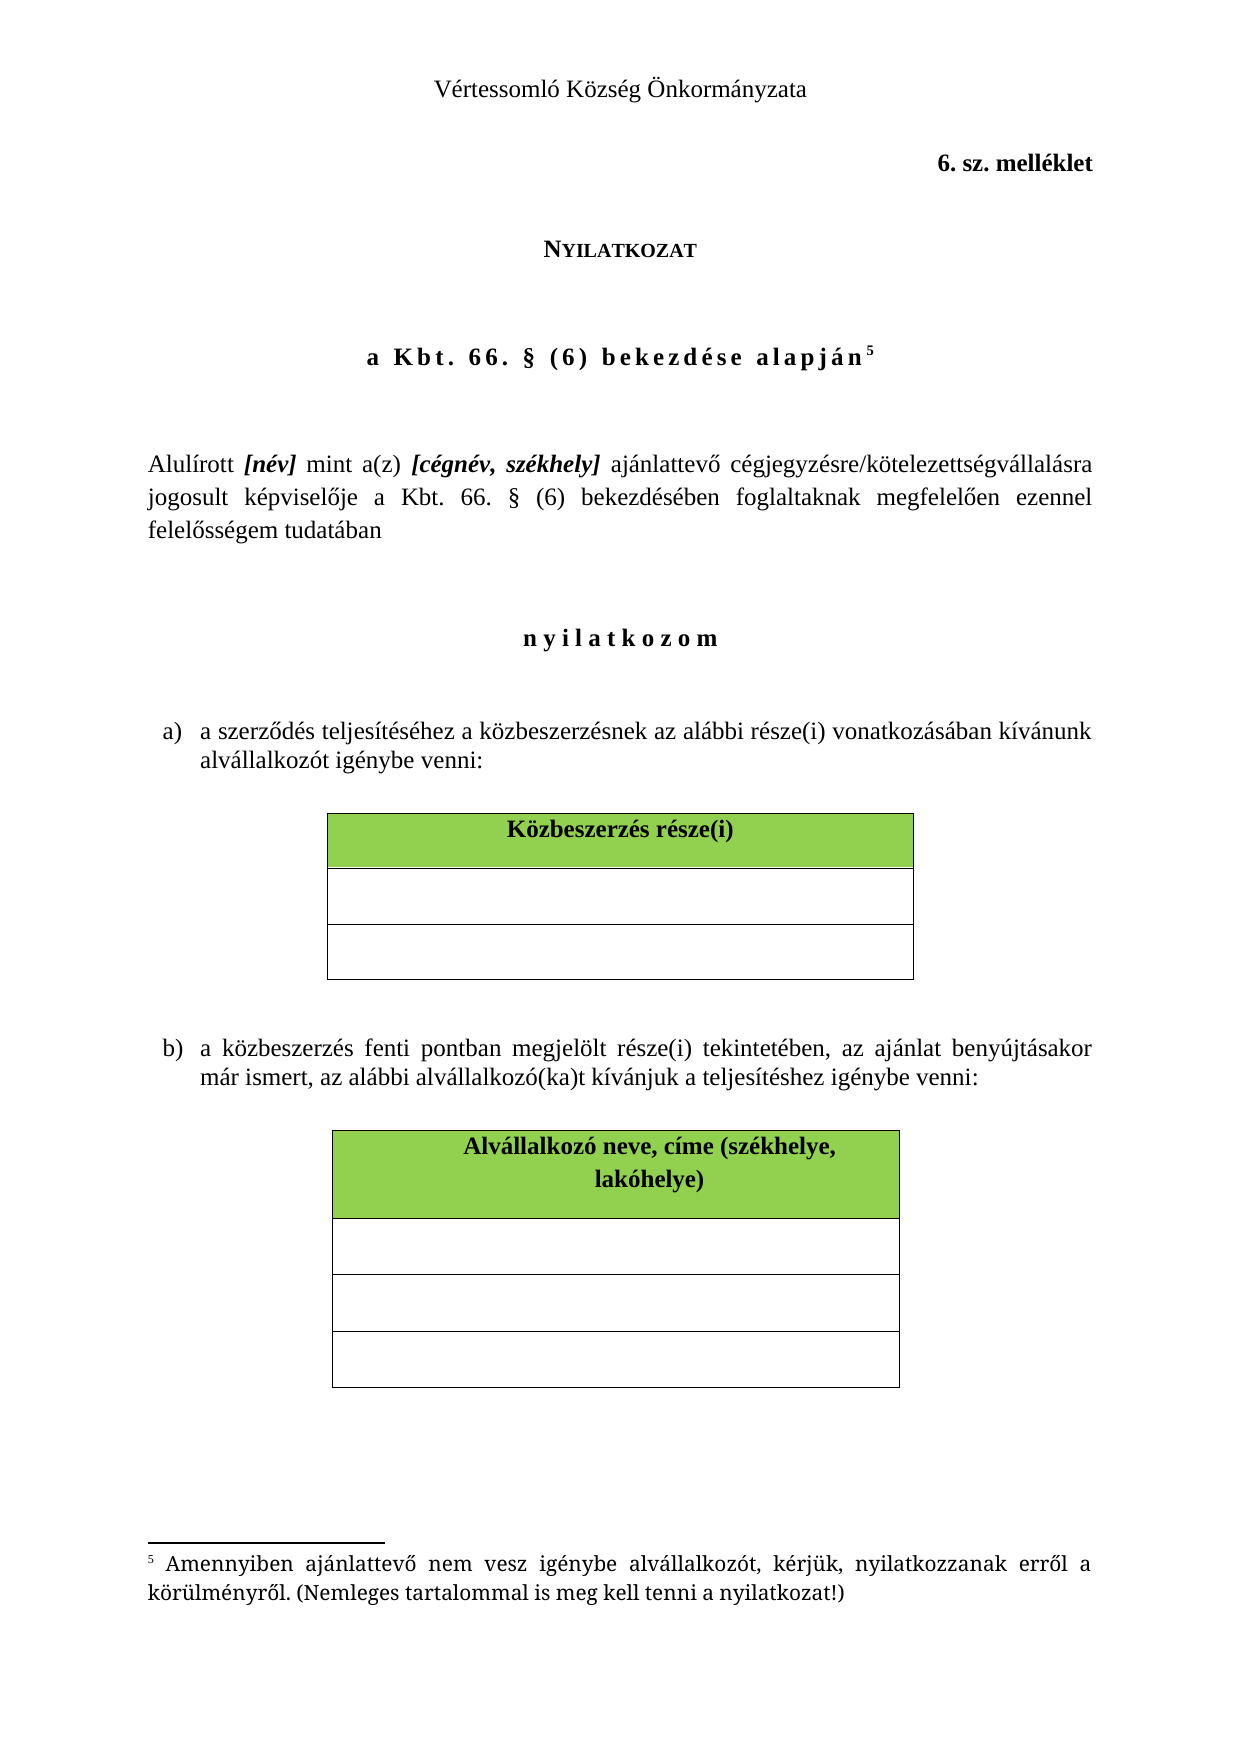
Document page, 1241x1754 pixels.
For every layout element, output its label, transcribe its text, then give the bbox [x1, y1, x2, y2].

table_header Alvállalkozó neve, címe (székhelye, lakóhelye) [333, 1131, 899, 1218]
text 6. sz. melléklet [148, 148, 1093, 176]
text Nyilatkozat [148, 234, 1093, 263]
list a közbeszerzés fenti pontban megjelölt része(i) tekintetében, az ajánlat benyújtásakor már ismert, az alábbi alvállalkozó(ka)t kívánjuk a teljesítéshez igénybe venni: [162, 1033, 1093, 1091]
text Alulírott [név] mint a(z) [cégnév, székhely] ajánlattevő cégjegyzésre/kötelezettségvállalásra jogosult képviselője a Kbt. 66. § (6) bekezdésében foglaltaknak megfelelően ezennel felelősségem tudatában [148, 449, 1093, 544]
table_cell [333, 1275, 899, 1331]
text n y i l a t k o z o m [148, 623, 1093, 652]
text a Kbt. 66. § (6) bekezdése alapján [148, 342, 1093, 370]
table_cell [333, 1332, 899, 1387]
table_cell [333, 1219, 899, 1274]
table_cell [328, 925, 913, 979]
list a szerződés teljesítéséhez a közbeszerzésnek az alábbi része(i) vonatkozásában kívánunk alvállalkozót igénybe venni: [162, 716, 1093, 774]
table_cell [328, 869, 913, 924]
table_header Közbeszerzés része(i) [328, 814, 913, 867]
